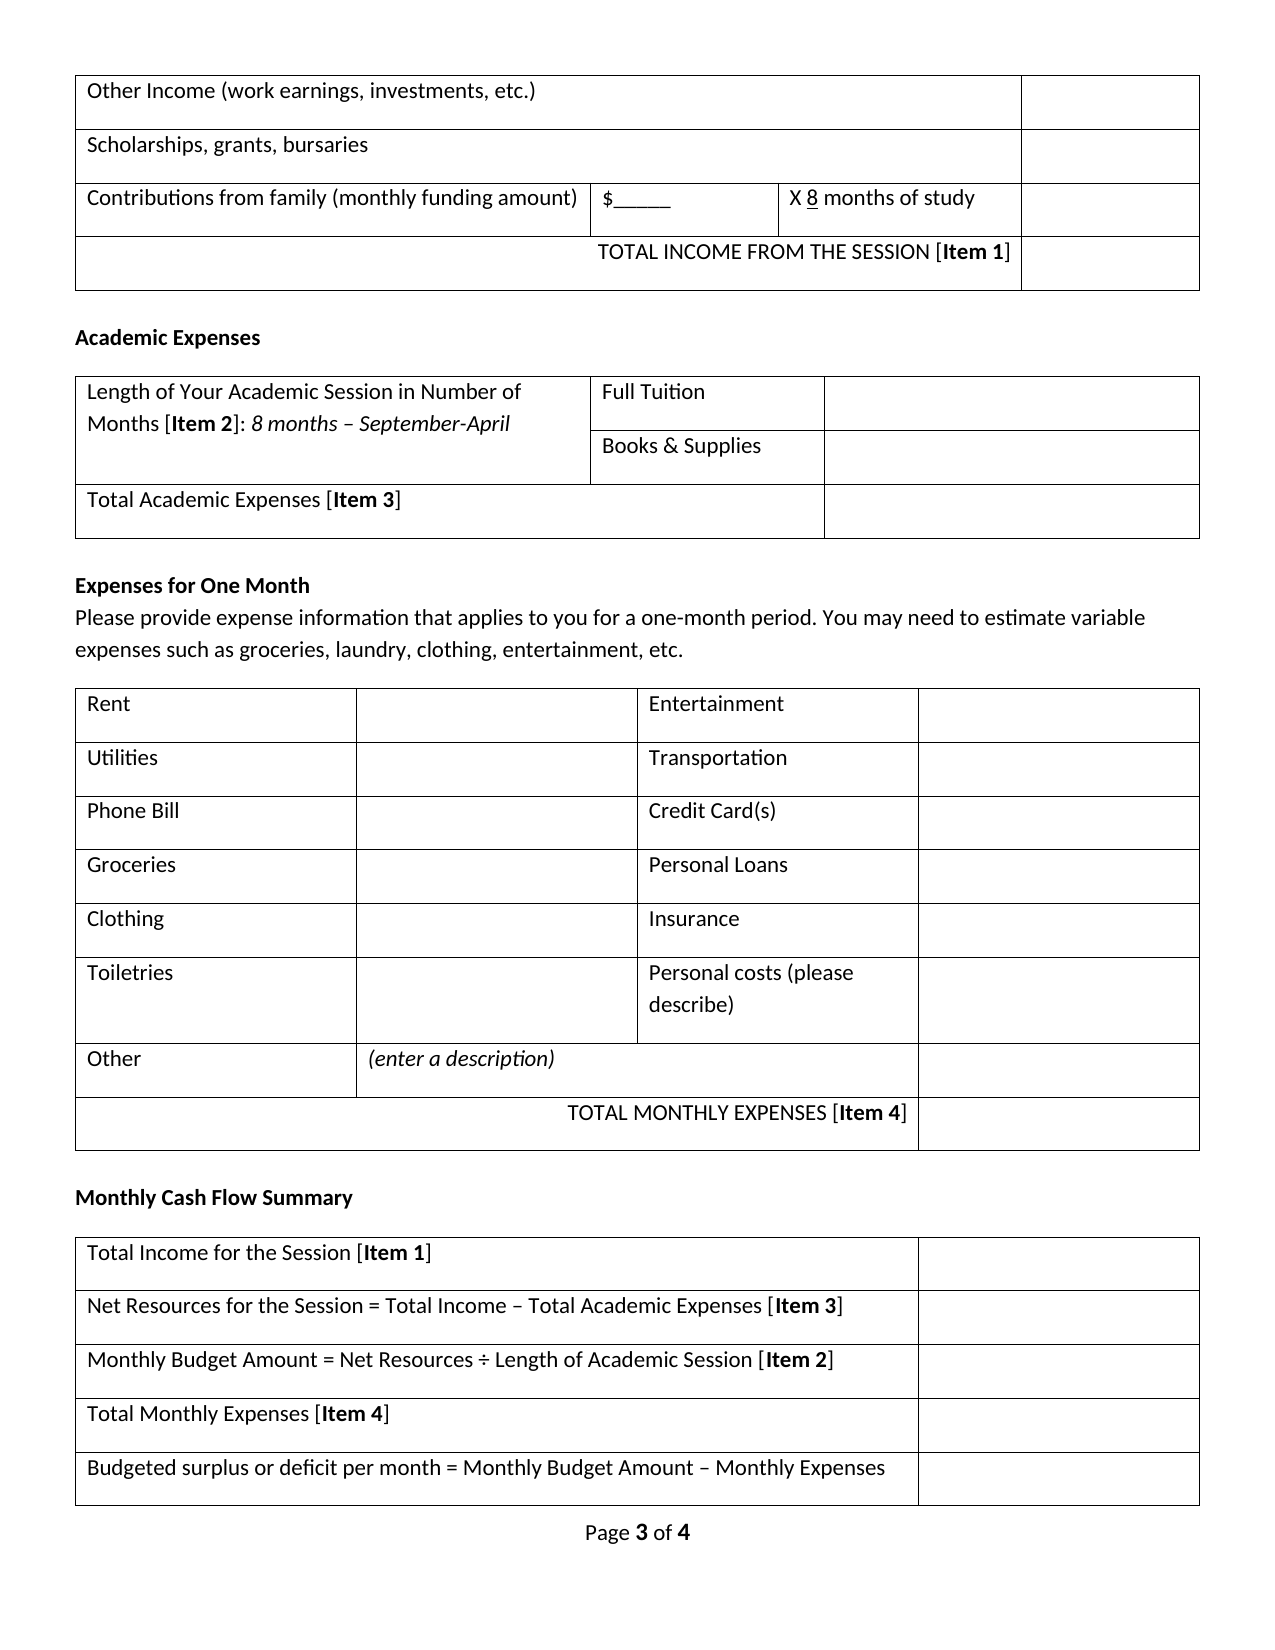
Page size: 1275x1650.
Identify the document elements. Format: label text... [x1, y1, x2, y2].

table_cell [357, 850, 637, 903]
table_cell [919, 1453, 1199, 1505]
table_cell Transportation [638, 743, 918, 796]
text Expenses for One Month Please provide expense information that applies to you for a one-month period. You may need to estimate variable expenses such as groceries, laundry, clothing, entertainment, etc. [75, 539, 1200, 663]
table_cell Groceries [76, 850, 356, 903]
table_header [919, 689, 1199, 742]
table_header Full Tuition [591, 377, 824, 430]
table_cell X 8 months of study [779, 184, 1021, 236]
table_cell $_____ [591, 184, 778, 236]
table_cell Credit Card(s) [638, 797, 918, 849]
table_cell [919, 904, 1199, 957]
table_cell [357, 743, 637, 796]
table_cell [919, 1044, 1199, 1097]
table_cell Net Resources for the Session = Total Income – Total Academic Expenses [Item 3] [76, 1291, 918, 1344]
table_header [919, 1238, 1199, 1290]
table_cell Monthly Budget Amount = Net Resources ÷ Length of Academic Session [Item 2] [76, 1345, 918, 1398]
table_cell [825, 431, 1199, 484]
table_cell Insurance [638, 904, 918, 957]
table_cell [357, 958, 637, 1043]
table_cell [919, 797, 1199, 849]
table_cell [1022, 237, 1199, 290]
table_cell Other Income (work earnings, investments, etc.) [76, 76, 1021, 129]
table_cell Other [76, 1044, 356, 1097]
table_cell Toiletries [76, 958, 356, 1043]
table_cell [919, 1399, 1199, 1452]
table_cell Total Monthly Expenses [Item 4] [76, 1399, 918, 1452]
table_header Rent [76, 689, 356, 742]
table_cell Scholarships, grants, bursaries [76, 130, 1021, 182]
table_cell TOTAL MONTHLY EXPENSES [Item 4] [76, 1098, 918, 1150]
table_cell Total Academic Expenses [Item 3] [76, 485, 824, 537]
table_cell [919, 1098, 1199, 1150]
table_cell [825, 485, 1199, 537]
table_cell [1022, 130, 1199, 182]
table_header Length of Your Academic Session in Number of Months [Item 2]: 8 months – September-April [76, 377, 590, 484]
table_cell Contributions from family (monthly funding amount) [76, 184, 590, 236]
table_cell [919, 743, 1199, 796]
table_cell (enter a description) [357, 1044, 918, 1097]
table_cell Clothing [76, 904, 356, 957]
table_header Total Income for the Session [Item 1] [76, 1238, 918, 1290]
table_cell Books & Supplies [591, 431, 824, 484]
table_cell TOTAL INCOME FROM THE SESSION [Item 1] [76, 237, 1021, 290]
table_cell [357, 904, 637, 957]
table_cell Personal Loans [638, 850, 918, 903]
table_cell [919, 1345, 1199, 1398]
table_cell [1022, 184, 1199, 236]
table_cell [357, 797, 637, 849]
table_cell Personal costs (please describe) [638, 958, 918, 1043]
table_header Entertainment [638, 689, 918, 742]
table_cell [1022, 76, 1199, 129]
table_header [825, 377, 1199, 430]
table_cell Utilities [76, 743, 356, 796]
table_cell [919, 958, 1199, 1043]
table_cell Phone Bill [76, 797, 356, 849]
text Academic Expenses [75, 291, 1200, 351]
text Monthly Cash Flow Summary [75, 1151, 1200, 1212]
table_cell Budgeted surplus or deficit per month = Monthly Budget Amount – Monthly Expenses [76, 1453, 918, 1505]
table_header [357, 689, 637, 742]
table_cell [919, 850, 1199, 903]
table_cell [919, 1291, 1199, 1344]
